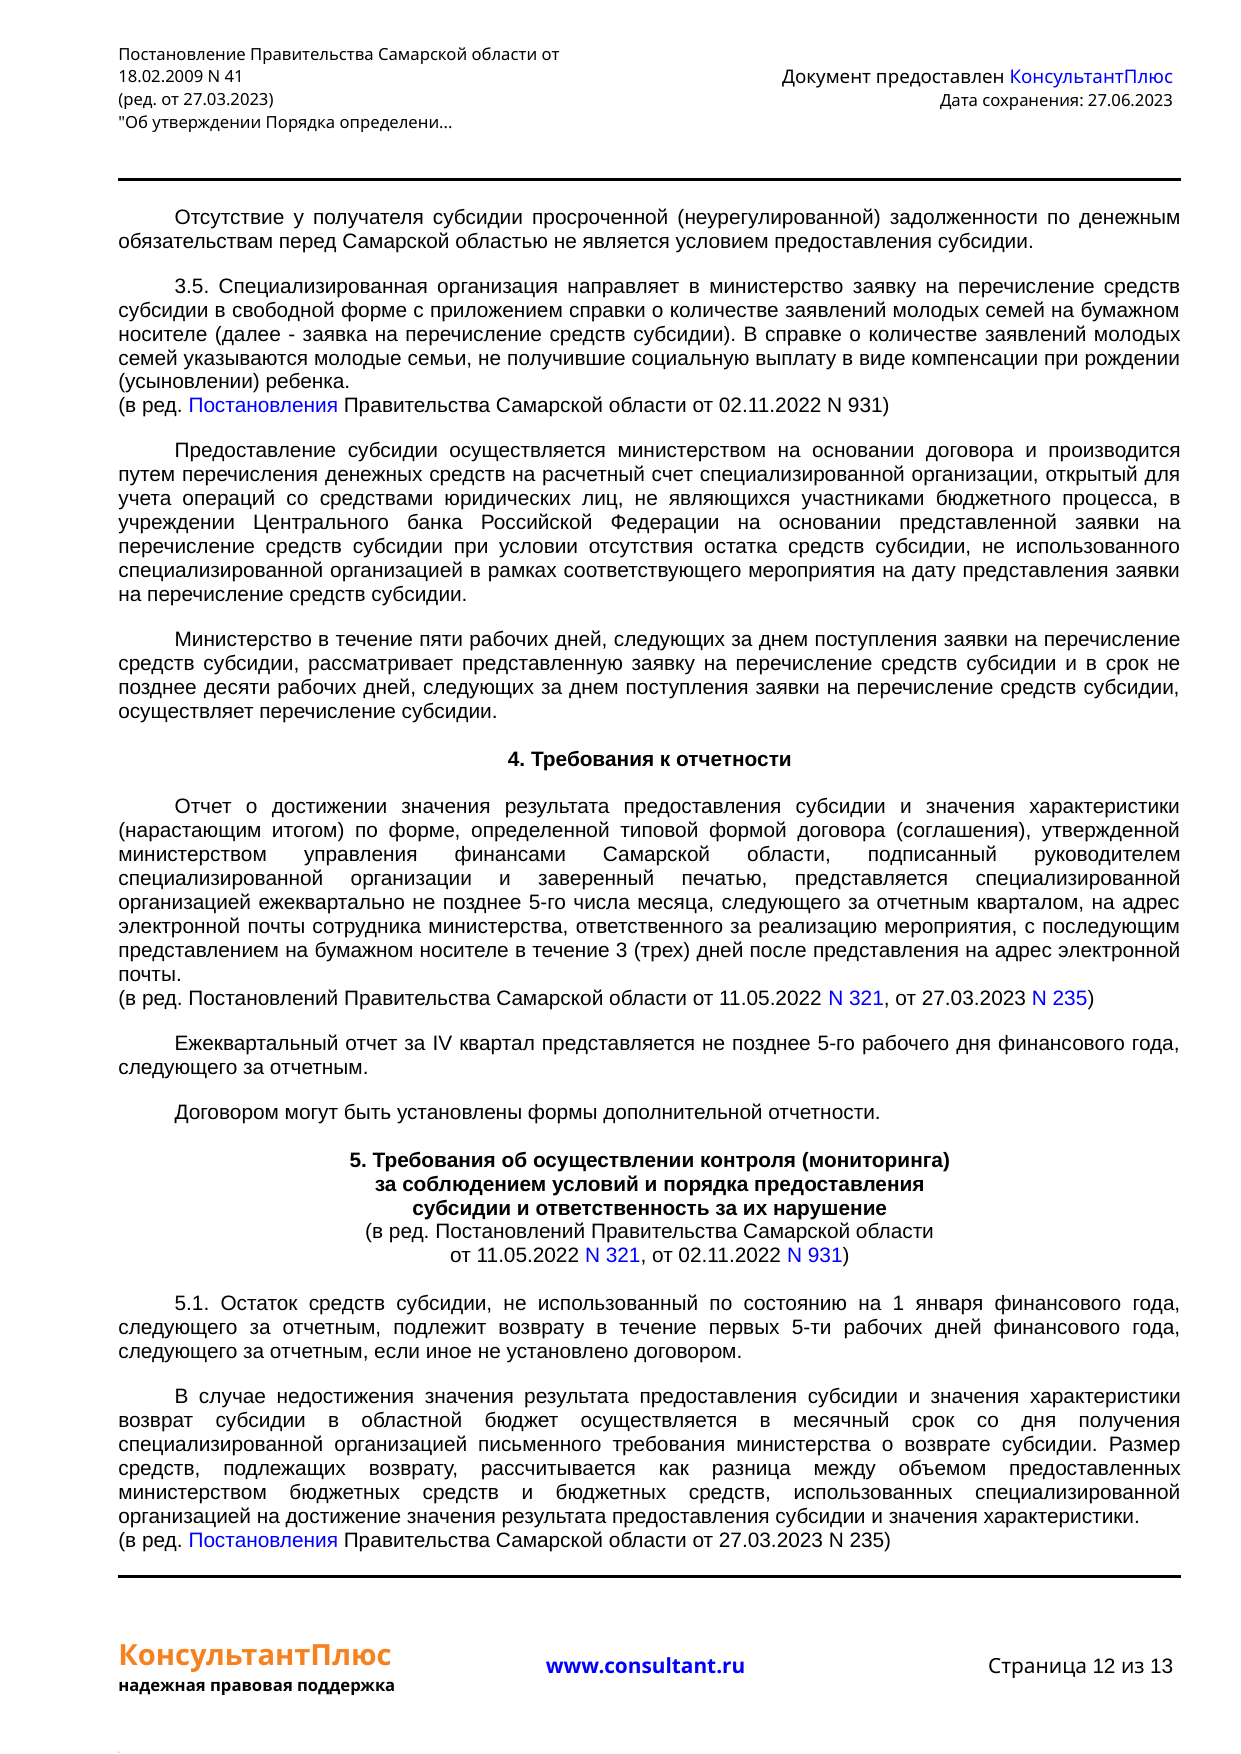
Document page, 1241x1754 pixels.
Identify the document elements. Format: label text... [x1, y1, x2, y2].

text (в ред. Постановлений Правительства Самарской области от 11.05.2022 N 321, от 27.03.2023 N 235) [118, 986, 1181, 1010]
title субсидии и ответственность за их нарушение [118, 1195, 1181, 1219]
text Договором могут быть установлены формы дополнительной отчетности. [118, 1099, 1181, 1123]
text Ежеквартальный отчет за IV квартал представляется не позднее 5-го рабочего дня финансового года, следующего за отчетным. [118, 1031, 1181, 1079]
title 5. Требования об осуществлении контроля (мониторинга) [118, 1147, 1181, 1171]
text (в ред. Постановления Правительства Самарской области от 02.11.2022 N 931) [118, 393, 1181, 417]
text Предоставление субсидии осуществляется министерством на основании договора и производится путем перечисления денежных средств на расчетный счет специализированной организации, открытый для учета операций со средствами юридических лиц, не являющихся участниками бюджетного процесса, в учреждении Центрального банка Российской Федерации на основании представленной заявки на перечисление средств субсидии при условии отсутствия остатка средств субсидии, не использованного специализированной организацией в рамках соответствующего мероприятия на дату представления заявки на перечисление средств субсидии. [118, 438, 1181, 606]
text Отчет о достижении значения результата предоставления субсидии и значения характеристики (нарастающим итогом) по форме, определенной типовой формой договора (соглашения), утвержденной министерством управления финансами Самарской области, подписанный руководителем специализированной организации и заверенный печатью, представляется специализированной организацией ежеквартально не позднее 5-го числа месяца, следующего за отчетным кварталом, на адрес электронной почты сотрудника министерства, ответственного за реализацию мероприятия, с последующим представлением на бумажном носителе в течение 3 (трех) дней после представления на адрес электронной почты. [118, 794, 1181, 986]
text Министерство в течение пяти рабочих дней, следующих за днем поступления заявки на перечисление средств субсидии, рассматривает представленную заявку на перечисление средств субсидии и в срок не позднее десяти рабочих дней, следующих за днем поступления заявки на перечисление средств субсидии, осуществляет перечисление субсидии. [118, 627, 1181, 722]
text Отсутствие у получателя субсидии просроченной (неурегулированной) задолженности по денежным обязательствам перед Самарской областью не является условием предоставления субсидии. [118, 205, 1181, 253]
text (в ред. Постановлений Правительства Самарской области [118, 1219, 1181, 1243]
title 4. Требования к отчетности [118, 746, 1181, 770]
text В случае недостижения значения результата предоставления субсидии и значения характеристики возврат субсидии в областной бюджет осуществляется в месячный срок со дня получения специализированной организацией письменного требования министерства о возврате субсидии. Размер средств, подлежащих возврату, рассчитывается как разница между объемом предоставленных министерством бюджетных средств и бюджетных средств, использованных специализированной организацией на достижение значения результата предоставления субсидии и значения характеристики. [118, 1384, 1181, 1528]
text 5.1. Остаток средств субсидии, не использованный по состоянию на 1 января финансового года, следующего за отчетным, подлежит возврату в течение первых 5-ти рабочих дней финансового года, следующего за отчетным, если иное не установлено договором. [118, 1291, 1181, 1363]
text (в ред. Постановления Правительства Самарской области от 27.03.2023 N 235) [118, 1528, 1181, 1552]
text 3.5. Специализированная организация направляет в министерство заявку на перечисление средств субсидии в свободной форме с приложением справки о количестве заявлений молодых семей на бумажном носителе (далее - заявка на перечисление средств субсидии). В справке о количестве заявлений молодых семей указываются молодые семьи, не получившие социальную выплату в виде компенсации при рождении (усыновлении) ребенка. [118, 273, 1181, 393]
title за соблюдением условий и порядка предоставления [118, 1171, 1181, 1195]
text от 11.05.2022 N 321, от 02.11.2022 N 931) [118, 1243, 1181, 1267]
